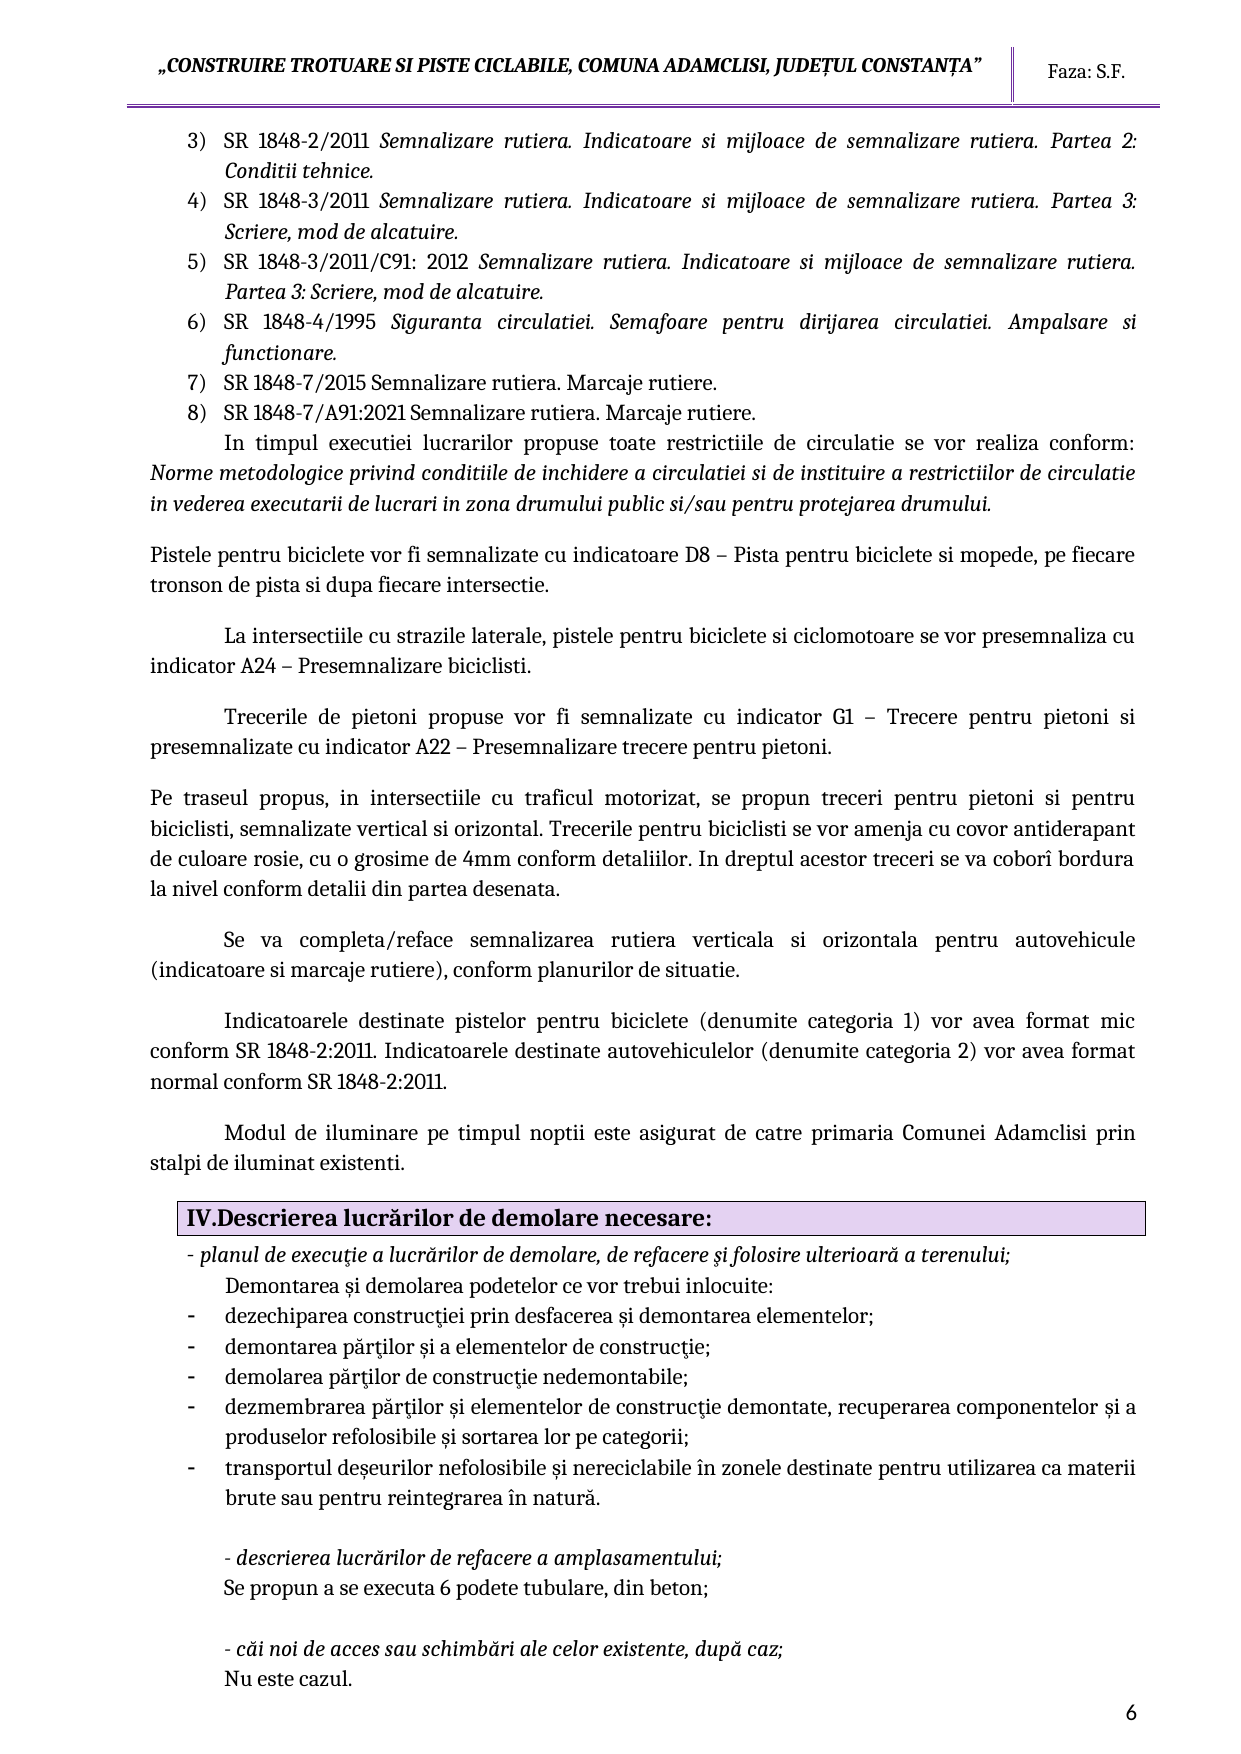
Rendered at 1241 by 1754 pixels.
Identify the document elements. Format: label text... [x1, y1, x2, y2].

text - descrierea lucrărilor de refacere a amplasamentului; [150, 1545, 1137, 1571]
text Se va completa/reface semnalizarea rutiera verticala si orizontala pentru autovehicule (indicatoare si marcaje rutiere), conform planurilor de situatie. [150, 927, 1137, 983]
text La intersectiile cu strazile laterale, pistele pentru biciclete si ciclomotoare se vor presemnaliza cu indicator A24 – Presemnalizare biciclisti. [150, 623, 1137, 679]
text Indicatoarele destinate pistelor pentru biciclete (denumite categoria 1) vor avea format mic conform SR 1848-2:2011. Indicatoarele destinate autovehiculelor (denumite categoria 2) vor avea format normal conform SR 1848-2:2011. [150, 1008, 1137, 1095]
text Se propun a se executa 6 podete tubulare, din beton; [150, 1575, 1137, 1601]
text Pistele pentru biciclete vor fi semnalizate cu indicatoare D8 – Pista pentru biciclete si mopede, pe fiecare tronson de pista si dupa fiecare intersectie. [150, 541, 1137, 598]
text Trecerile de pietoni propuse vor fi semnalizate cu indicator G1 – Trecere pentru pietoni si presemnalizate cu indicator A22 – Presemnalizare trecere pentru pietoni. [150, 704, 1137, 760]
text Pe traseul propus, in intersectiile cu traficul motorizat, se propun treceri pentru pietoni si pentru biciclisti, semnalizate vertical si orizontal. Trecerile pentru biciclisti se vor amenja cu covor antiderapant de culoare rosie, cu o grosime de 4mm conform detaliilor. In dreptul acestor treceri se va coborî bordura la nivel conform detalii din partea desenata. [150, 785, 1137, 902]
list SR 1848-4/1995 Siguranta circulatiei. Semafoare pentru dirijarea circulatiei. Ampalsare si functionare. [187, 309, 1137, 366]
list demontarea părţilor şi a elementelor de construcţie; [187, 1333, 1137, 1360]
list transportul deşeurilor nefolosibile şi nereciclabile în zonele destinate pentru utilizarea ca materii brute sau pentru reintegrarea în natură. [187, 1454, 1137, 1511]
list SR 1848-7/2015 Semnalizare rutiera. Marcaje rutiere. [187, 369, 1137, 396]
list SR 1848-3/2011 Semnalizare rutiera. Indicatoare si mijloace de semnalizare rutiera. Partea 3: Scriere, mod de alcatuire. [187, 188, 1137, 245]
list IV.Descrierea lucrărilor de demolare necesare: [178, 1202, 1145, 1235]
list demolarea părţilor de construcţie nedemontabile; [187, 1364, 1137, 1390]
list SR 1848-3/2011/C91: 2012 Semnalizare rutiera. Indicatoare si mijloace de semnalizare rutiera. Partea 3: Scriere, mod de alcatuire. [187, 249, 1137, 305]
list dezechiparea construcţiei prin desfacerea şi demontarea elementelor; [187, 1303, 1137, 1329]
text - planul de execuţie a lucrărilor de demolare, de refacere şi folosire ulterioară a terenului; [150, 1240, 1137, 1269]
text Demontarea şi demolarea podetelor ce vor trebui inlocuite: [150, 1273, 1137, 1299]
text - căi noi de acces sau schimbări ale celor existente, după caz; [150, 1636, 1137, 1662]
list SR 1848-2/2011 Semnalizare rutiera. Indicatoare si mijloace de semnalizare rutiera. Partea 2: Conditii tehnice. [187, 128, 1137, 184]
text Modul de iluminare pe timpul noptii este asigurat de catre primaria Comunei Adamclisi prin stalpi de iluminat existenti. [150, 1119, 1137, 1176]
list SR 1848-7/A91:2021 Semnalizare rutiera. Marcaje rutiere. [187, 400, 1137, 426]
text Nu este cazul. [150, 1666, 1137, 1692]
list dezmembrarea părţilor şi elementelor de construcţie demontate, recuperarea componentelor şi a produselor refolosibile şi sortarea lor pe categorii; [187, 1394, 1137, 1450]
text In timpul executiei lucrarilor propuse toate restrictiile de circulatie se vor realiza conform: Norme metodologice privind conditiile de inchidere a circulatiei si de instituire a restrictiilor de circulatie in vederea executarii de lucrari in zona drumului public si/sau pentru protejarea drumului. [150, 430, 1137, 517]
